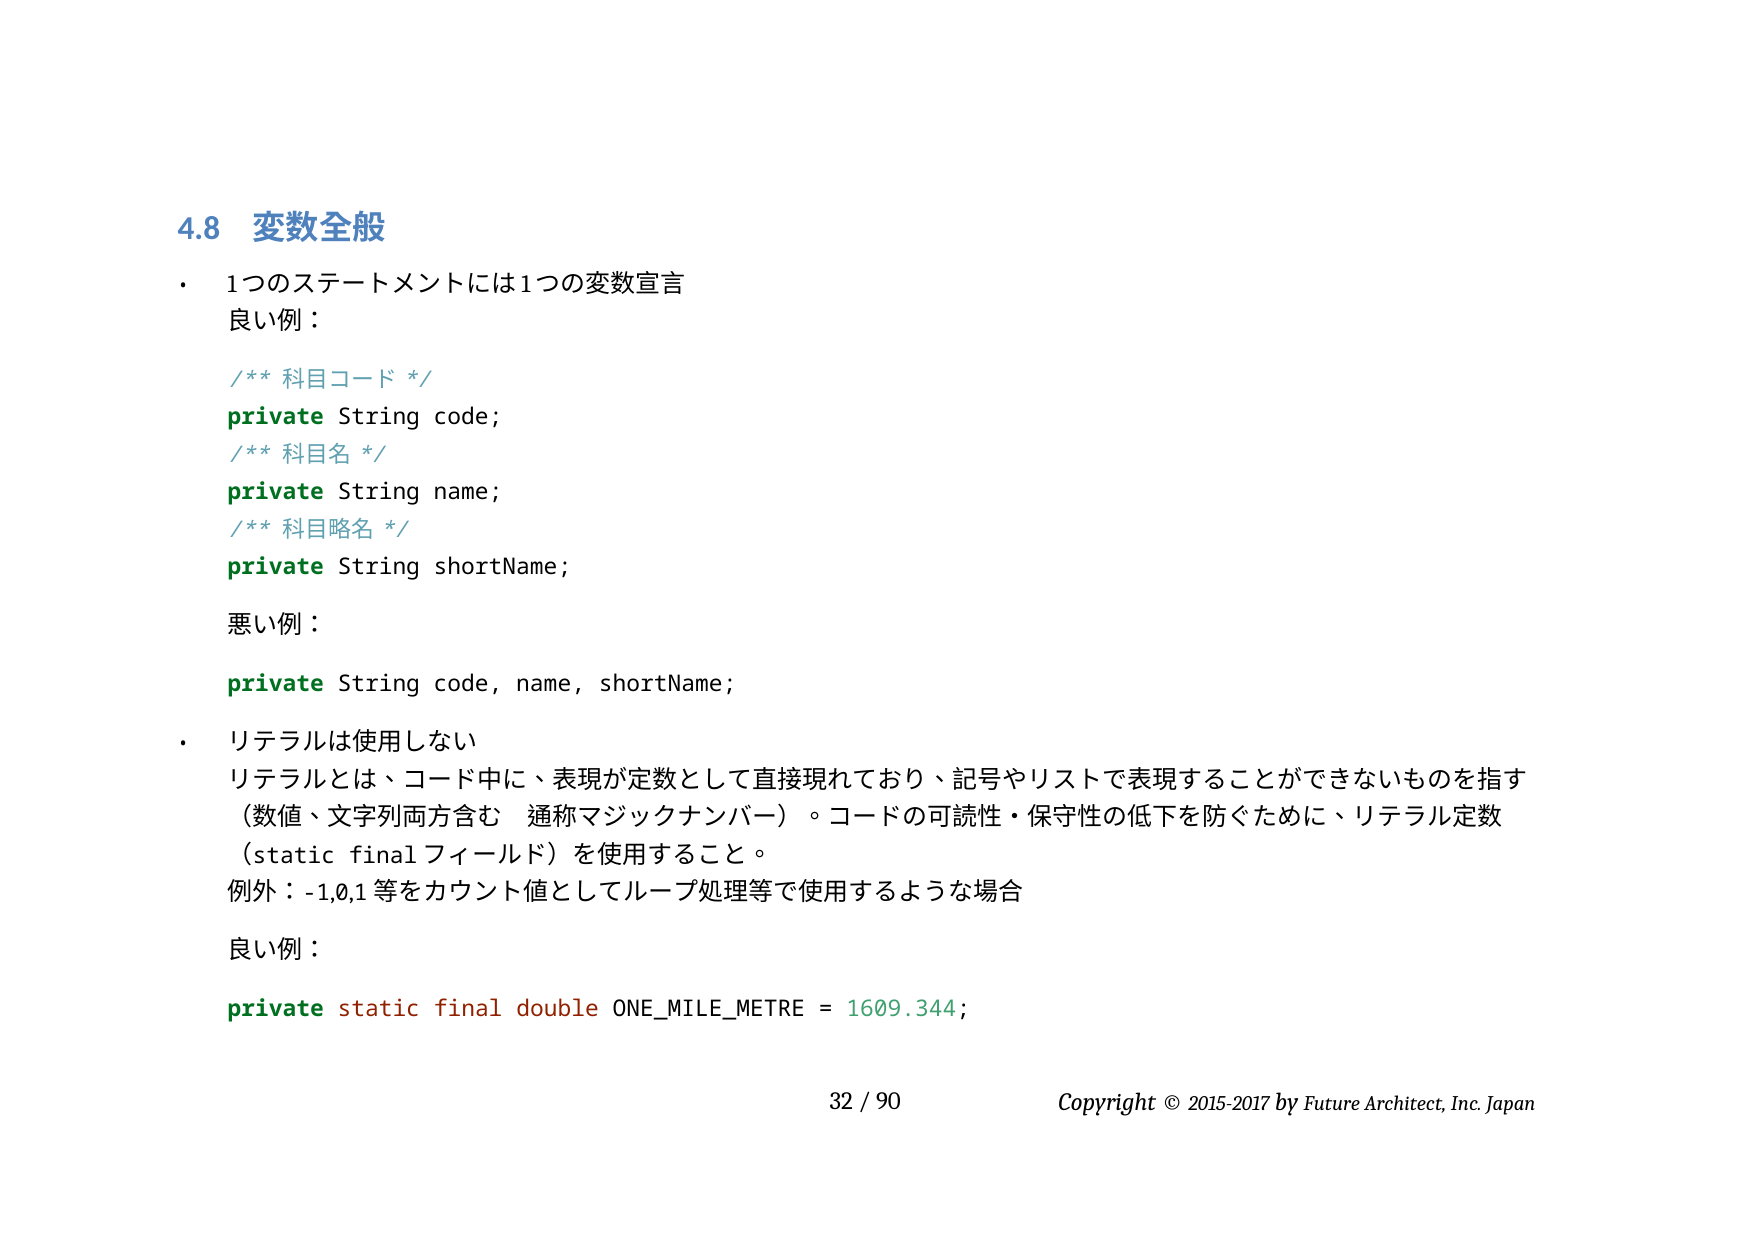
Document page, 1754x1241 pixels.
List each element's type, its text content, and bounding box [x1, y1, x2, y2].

list 1つのステートメントには1つの変数宣言 良い例： [177, 264, 1547, 339]
list 良い例： [177, 931, 1547, 968]
subtitle 変数全般 [177, 189, 1547, 264]
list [177, 989, 1547, 1026]
list private String code, name, shortName; [177, 664, 1547, 701]
list 悪い例： [177, 606, 1547, 643]
list リテラルは使用しない リテラルとは、コード中に、表現が定数として直接現れており、記号やリストで表現することができないものを指す（数値、文字列両方含む 通称マジックナンバー）。コードの可読性・保守性の低下を防ぐために、リテラル定数（static final フィールド）を使用すること。 例外：-1,0,1 等をカウント値としてループ処理等で使用するような場合 [177, 722, 1547, 910]
list /** 科目コード */ private String code; /** 科目名 */ private String name; /** 科目略名 */ private String shortName; [177, 360, 1547, 585]
